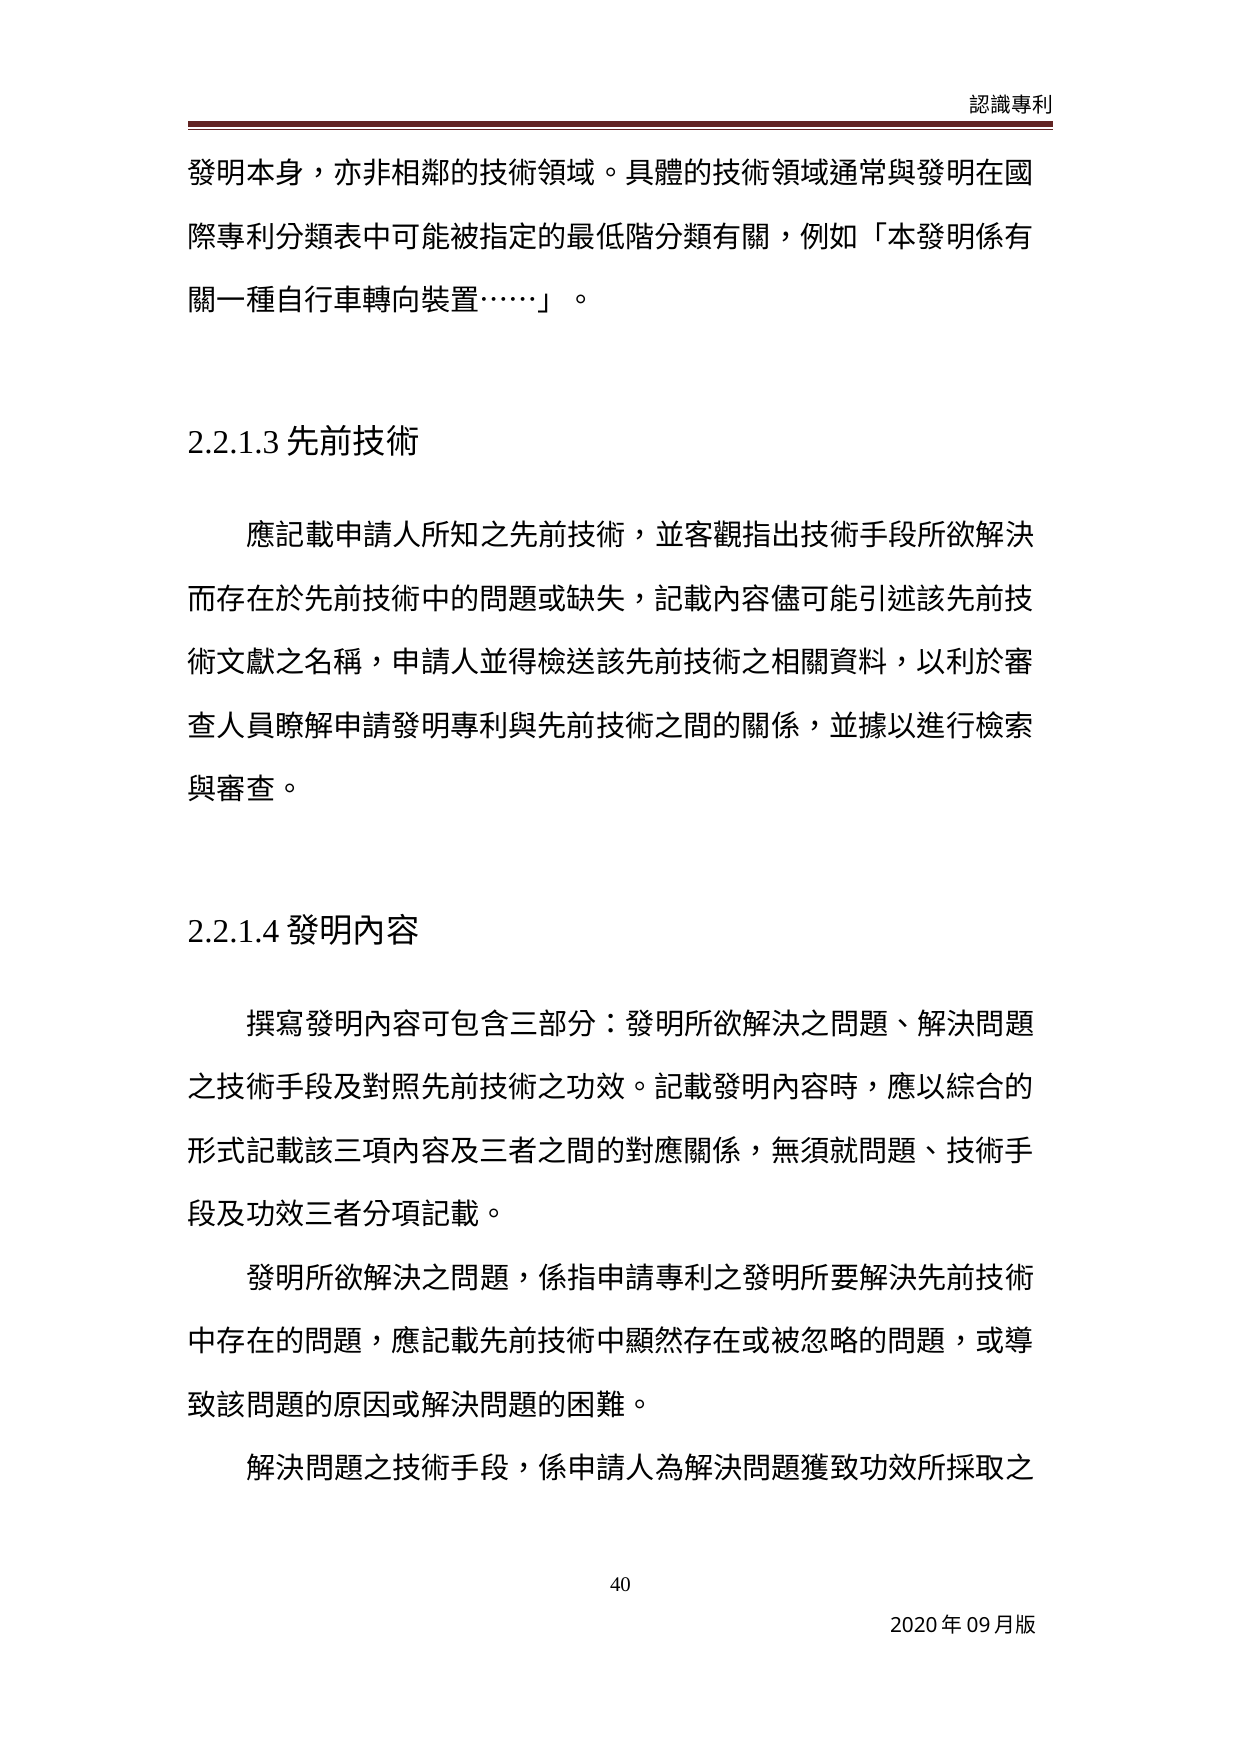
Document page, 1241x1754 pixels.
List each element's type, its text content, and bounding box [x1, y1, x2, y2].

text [187, 150, 1053, 319]
text 應記載申請人所知之先前技術，並客觀指出技術手段所欲解決而存在於先前技術中的問題或缺失，記載內容儘可能引述該先前技術文獻之名稱，申請人並得檢送該先前技術之相關資料，以利於審查人員瞭解申請發明專利與先前技術之間的關係，並據以進行檢索與審查。 [187, 512, 1053, 808]
text 發明所欲解決之問題，係指申請專利之發明所要解決先前技術中存在的問題，應記載先前技術中顯然存在或被忽略的問題，或導致該問題的原因或解決問題的困難。 [187, 1254, 1053, 1423]
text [187, 1444, 1053, 1487]
subtitle 2.2.1.4發明內容 [187, 904, 1053, 952]
text 撰寫發明內容可包含三部分：發明所欲解決之問題、解決問題之技術手段及對照先前技術之功效。記載發明內容時，應以綜合的形式記載該三項內容及三者之間的對應關係，無須就問題、技術手段及功效三者分項記載。 [187, 1000, 1053, 1233]
subtitle 2.2.1.3先前技術 [187, 415, 1053, 463]
